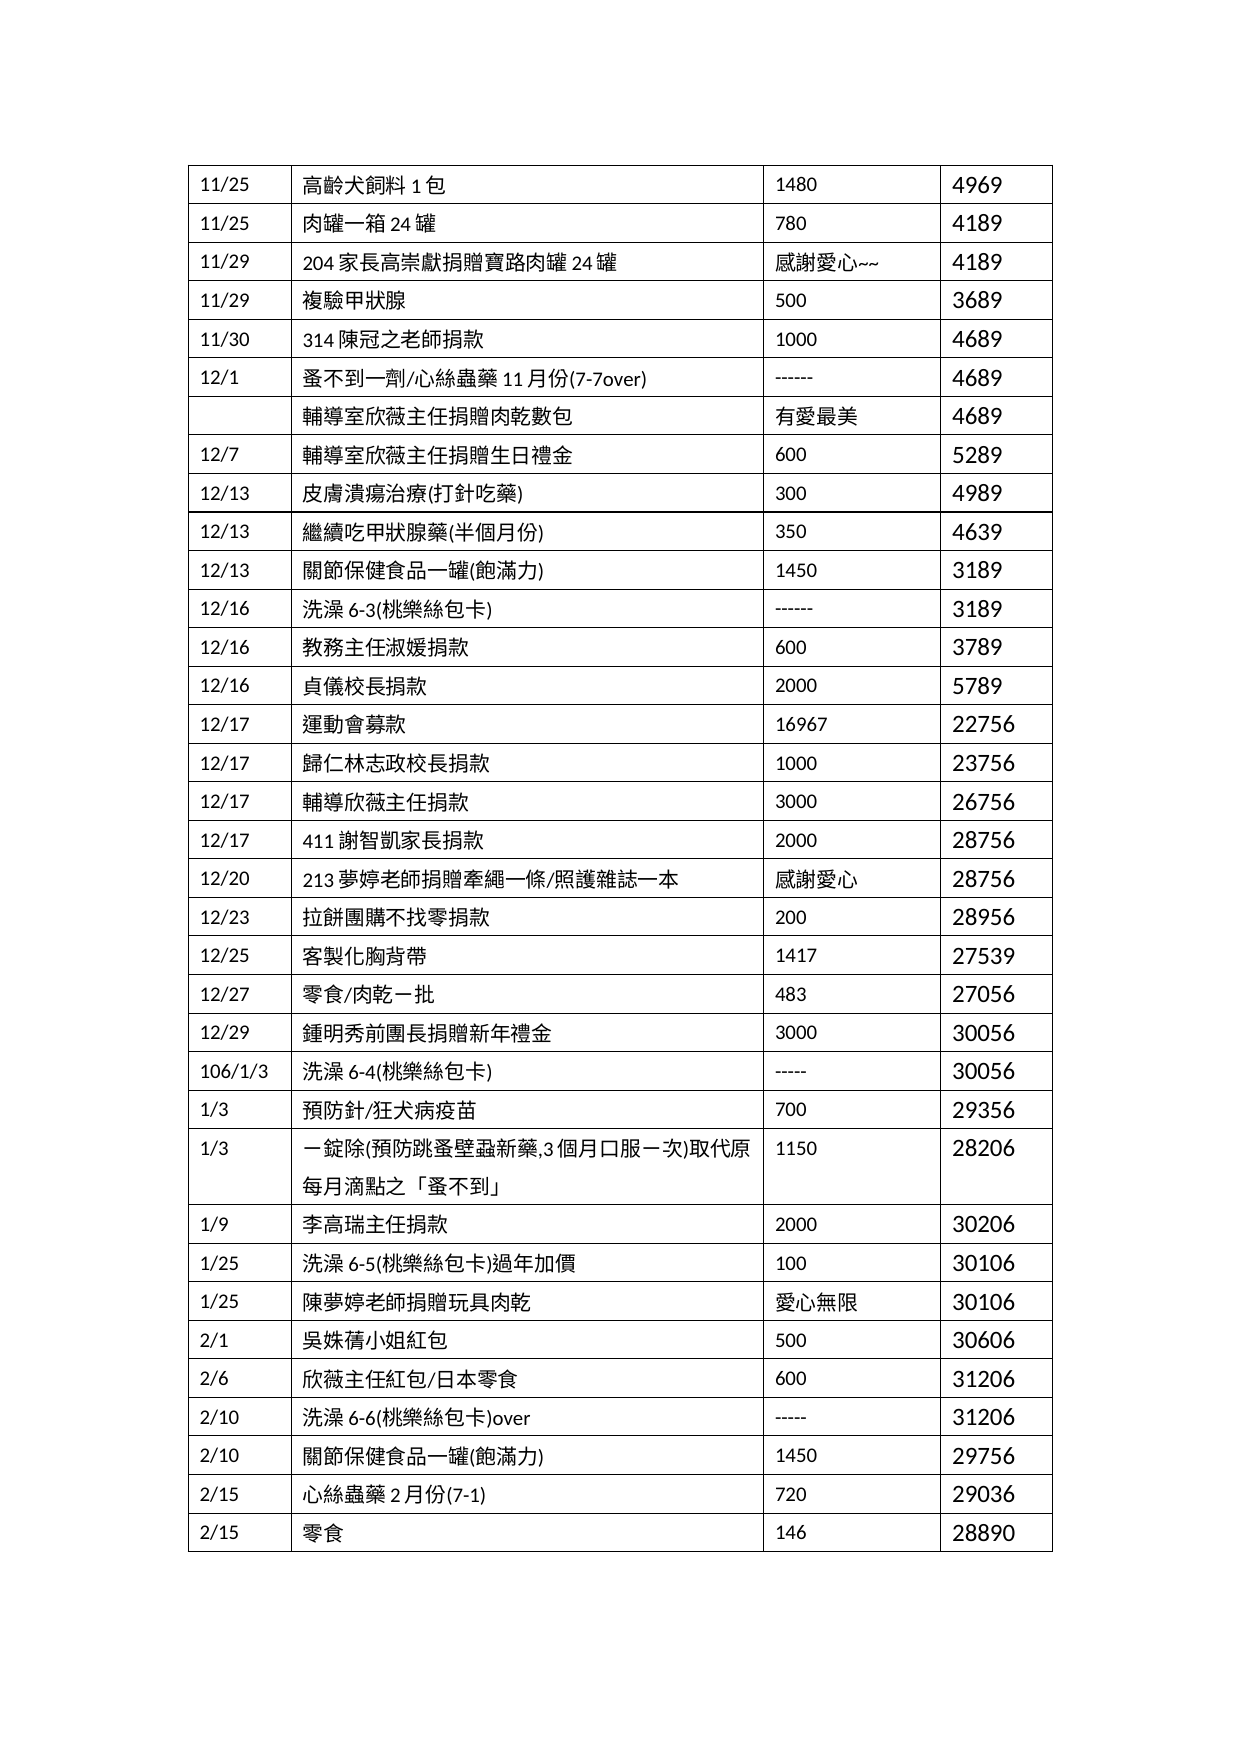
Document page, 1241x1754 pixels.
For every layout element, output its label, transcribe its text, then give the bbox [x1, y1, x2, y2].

table_cell 3000 [764, 1014, 940, 1051]
table_cell 複驗甲狀腺 [292, 281, 763, 319]
table_cell 1/9 [189, 1205, 291, 1243]
table_cell 27539 [941, 936, 1052, 974]
table_cell 28956 [941, 898, 1052, 935]
table_cell 1000 [764, 320, 940, 357]
table_cell 30106 [941, 1244, 1052, 1281]
table_cell 28756 [941, 821, 1052, 858]
table_cell 3189 [941, 590, 1052, 627]
table_cell 1/25 [189, 1282, 291, 1320]
table_cell 26756 [941, 782, 1052, 820]
table_cell 100 [764, 1244, 940, 1281]
table_cell 314陳冠之老師捐款 [292, 320, 763, 357]
table_cell 客製化胸背帶 [292, 936, 763, 974]
table_cell 700 [764, 1091, 940, 1128]
table_cell 28890 [941, 1514, 1052, 1551]
table_cell 4189 [941, 204, 1052, 242]
table_cell 16967 [764, 705, 940, 743]
table_cell 12/25 [189, 936, 291, 974]
table_cell 關節保健食品一罐(飽滿力) [292, 1436, 763, 1474]
table_cell 2/10 [189, 1398, 291, 1435]
table_cell 3189 [941, 551, 1052, 588]
table_cell 12/7 [189, 435, 291, 473]
table_cell ------ [764, 590, 940, 627]
table_cell 12/23 [189, 898, 291, 935]
table_cell 洗澡6-4(桃樂絲包卡) [292, 1052, 763, 1089]
table_cell 1480 [764, 166, 940, 203]
table_cell 5789 [941, 667, 1052, 704]
table_cell 洗澡6-6(桃樂絲包卡)over [292, 1398, 763, 1435]
table_cell 12/16 [189, 628, 291, 666]
table_cell 4639 [941, 513, 1052, 550]
table_cell 28206 [941, 1129, 1052, 1204]
table_cell 12/29 [189, 1014, 291, 1051]
table_cell 4689 [941, 320, 1052, 357]
table_cell 高齡犬飼料1包 [292, 166, 763, 203]
table_cell 12/16 [189, 667, 291, 704]
table_cell 213夢婷老師捐贈牽繩一條/照護雜誌一本 [292, 859, 763, 897]
table_cell 1450 [764, 551, 940, 588]
table_cell 3689 [941, 281, 1052, 319]
table_cell 貞儀校長捐款 [292, 667, 763, 704]
table_cell 2/10 [189, 1436, 291, 1474]
table_cell 11/25 [189, 204, 291, 242]
table_cell 鍾明秀前團長捐贈新年禮金 [292, 1014, 763, 1051]
table_cell 300 [764, 474, 940, 511]
table_cell 500 [764, 1321, 940, 1358]
table_cell 12/16 [189, 590, 291, 627]
table_cell 31206 [941, 1359, 1052, 1397]
table_cell 31206 [941, 1398, 1052, 1435]
table_cell 4189 [941, 243, 1052, 280]
table_cell [189, 397, 291, 434]
table_cell 1/3 [189, 1091, 291, 1128]
table_cell 繼續吃甲狀腺藥(半個月份) [292, 513, 763, 550]
table_cell 27056 [941, 975, 1052, 1012]
table_cell 12/13 [189, 551, 291, 588]
table_cell 22756 [941, 705, 1052, 743]
table_cell 2000 [764, 1205, 940, 1243]
table_cell 零食/肉乾ㄧ批 [292, 975, 763, 1012]
table_cell 肉罐一箱24罐 [292, 204, 763, 242]
table_cell 5289 [941, 435, 1052, 473]
table_cell 106/1/3 [189, 1052, 291, 1089]
table_cell 有愛最美 [764, 397, 940, 434]
table_cell 1/25 [189, 1244, 291, 1281]
table_cell 12/13 [189, 513, 291, 550]
table_cell 吳姝蒨小姐紅包 [292, 1321, 763, 1358]
table_cell 1450 [764, 1436, 940, 1474]
table_cell 陳夢婷老師捐贈玩具肉乾 [292, 1282, 763, 1320]
table_cell 600 [764, 435, 940, 473]
table_cell 600 [764, 1359, 940, 1397]
table_cell 欣薇主任紅包/日本零食 [292, 1359, 763, 1397]
table_cell 愛心無限 [764, 1282, 940, 1320]
table_cell 輔導室欣薇主任捐贈生日禮金 [292, 435, 763, 473]
table_cell ----- [764, 1398, 940, 1435]
table_cell 1150 [764, 1129, 940, 1204]
table_cell 零食 [292, 1514, 763, 1551]
table_cell 12/27 [189, 975, 291, 1012]
table_cell 483 [764, 975, 940, 1012]
table_cell 1000 [764, 744, 940, 781]
table_cell 200 [764, 898, 940, 935]
table_cell ----- [764, 1052, 940, 1089]
table_cell 29356 [941, 1091, 1052, 1128]
table_cell 30056 [941, 1052, 1052, 1089]
table_cell 感謝愛心 [764, 859, 940, 897]
table_cell 30106 [941, 1282, 1052, 1320]
table_cell 2000 [764, 821, 940, 858]
table_cell 411謝智凱家長捐款 [292, 821, 763, 858]
table_cell 輔導室欣薇主任捐贈肉乾數包 [292, 397, 763, 434]
table_cell 2000 [764, 667, 940, 704]
table_cell 4689 [941, 358, 1052, 396]
table_cell 3789 [941, 628, 1052, 666]
table_cell 12/17 [189, 782, 291, 820]
table_cell 輔導欣薇主任捐款 [292, 782, 763, 820]
table_cell 歸仁林志政校長捐款 [292, 744, 763, 781]
table_cell 李高瑞主任捐款 [292, 1205, 763, 1243]
table_cell 30206 [941, 1205, 1052, 1243]
table_cell 12/20 [189, 859, 291, 897]
table_cell 心絲蟲藥2月份(7-1) [292, 1475, 763, 1512]
table_cell 12/17 [189, 821, 291, 858]
table_cell 4969 [941, 166, 1052, 203]
table_cell ------ [764, 358, 940, 396]
table_cell 洗澡6-3(桃樂絲包卡) [292, 590, 763, 627]
table_cell 350 [764, 513, 940, 550]
table_cell 預防針/狂犬病疫苗 [292, 1091, 763, 1128]
table_cell 600 [764, 628, 940, 666]
table_cell 1417 [764, 936, 940, 974]
table_cell 感謝愛心~~ [764, 243, 940, 280]
table_cell 500 [764, 281, 940, 319]
table_cell 11/29 [189, 243, 291, 280]
table_cell 關節保健食品一罐(飽滿力) [292, 551, 763, 588]
table_cell 2/15 [189, 1514, 291, 1551]
table_cell 12/1 [189, 358, 291, 396]
table_cell 教務主任淑媛捐款 [292, 628, 763, 666]
table_cell 皮膚潰瘍治療(打針吃藥) [292, 474, 763, 511]
table_cell 4689 [941, 397, 1052, 434]
table_cell 780 [764, 204, 940, 242]
table_cell 3000 [764, 782, 940, 820]
table_cell 蚤不到一劑/心絲蟲藥11月份(7-7over) [292, 358, 763, 396]
table_cell 12/17 [189, 705, 291, 743]
table_cell 29036 [941, 1475, 1052, 1512]
table_cell 2/15 [189, 1475, 291, 1512]
table_cell 146 [764, 1514, 940, 1551]
table_cell 11/25 [189, 166, 291, 203]
table_cell 11/29 [189, 281, 291, 319]
table_cell 2/6 [189, 1359, 291, 1397]
table_cell 29756 [941, 1436, 1052, 1474]
table_cell 720 [764, 1475, 940, 1512]
table_cell 11/30 [189, 320, 291, 357]
table_cell 1/3 [189, 1129, 291, 1204]
table_cell 30606 [941, 1321, 1052, 1358]
table_cell 28756 [941, 859, 1052, 897]
table_cell 洗澡6-5(桃樂絲包卡)過年加價 [292, 1244, 763, 1281]
table_cell 拉餅團購不找零捐款 [292, 898, 763, 935]
table_cell 23756 [941, 744, 1052, 781]
table_cell 4989 [941, 474, 1052, 511]
table_cell ㄧ錠除(預防跳蚤壁蝨新藥,3個月口服ㄧ次)取代原每月滴點之「蚤不到」 [292, 1129, 763, 1204]
table_cell 30056 [941, 1014, 1052, 1051]
table_cell 運動會募款 [292, 705, 763, 743]
table_cell 2/1 [189, 1321, 291, 1358]
table_cell 12/17 [189, 744, 291, 781]
table_cell 204家長高崇獻捐贈寶路肉罐24罐 [292, 243, 763, 280]
table_cell 12/13 [189, 474, 291, 511]
